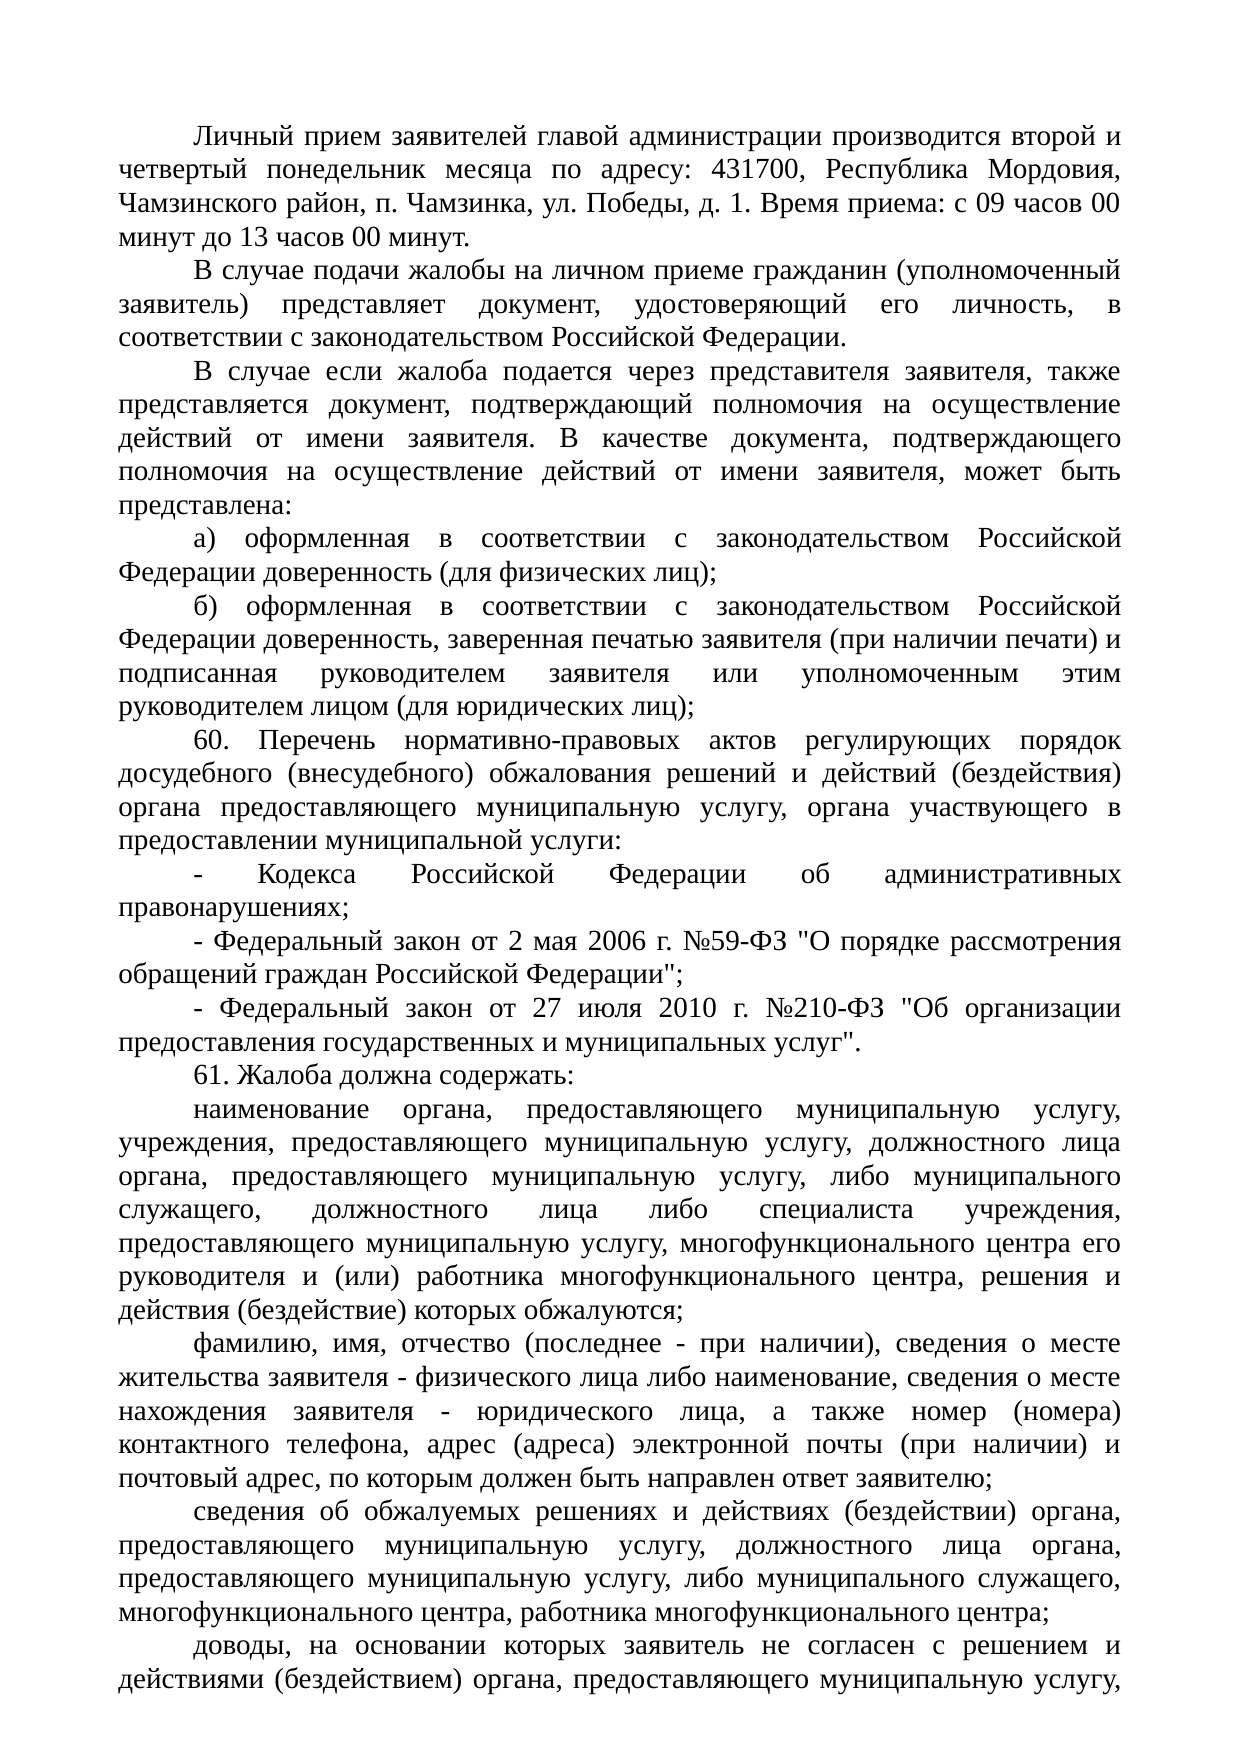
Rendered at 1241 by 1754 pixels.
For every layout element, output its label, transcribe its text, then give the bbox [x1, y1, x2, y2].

text наименование органа, предоставляющего муниципальную услугу, учреждения, предоставляющего муниципальную услугу, должностного лица органа, предоставляющего муниципальную услугу, либо муниципального служащего, должностного лица либо специалиста учреждения, предоставляющего муниципальную услугу, многофункционального центра его руководителя и (или) работника многофункционального центра, решения и действия (бездействие) которых обжалуются; [118, 1091, 1122, 1326]
text В случае подачи жалобы на личном приеме гражданин (уполномоченный заявитель) представляет документ, удостоверяющий его личность, в соответствии с законодательством Российской Федерации. [118, 252, 1122, 353]
text - Федеральный закон от 2 мая 2006 г. №59-ФЗ "О порядке рассмотрения обращений граждан Российской Федерации"; [118, 923, 1122, 990]
text 60. Перечень нормативно-правовых актов регулирующих порядок досудебного (внесудебного) обжалования решений и действий (бездействия) органа предоставляющего муниципальную услугу, органа участвующего в предоставлении муниципальной услуги: [118, 722, 1122, 856]
text фамилию, имя, отчество (последнее - при наличии), сведения о месте жительства заявителя - физического лица либо наименование, сведения о месте нахождения заявителя - юридического лица, а также номер (номера) контактного телефона, адрес (адреса) электронной почты (при наличии) и почтовый адрес, по которым должен быть направлен ответ заявителю; [118, 1326, 1122, 1493]
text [118, 1627, 1122, 1694]
text а) оформленная в соответствии с законодательством Российской Федерации доверенность (для физических лиц); [118, 521, 1122, 588]
text В случае если жалоба подается через представителя заявителя, также представляется документ, подтверждающий полномочия на осуществление действий от имени заявителя. В качестве документа, подтверждающего полномочия на осуществление действий от имени заявителя, может быть представлена: [118, 353, 1122, 521]
text сведения об обжалуемых решениях и действиях (бездействии) органа, предоставляющего муниципальную услугу, должностного лица органа, предоставляющего муниципальную услугу, либо муниципального служащего, многофункционального центра, работника многофункционального центра; [118, 1493, 1122, 1627]
text 61. Жалоба должна содержать: [118, 1057, 1122, 1091]
text - Кодекса Российской Федерации об административных правонарушениях; [118, 856, 1122, 923]
text б) оформленная в соответствии с законодательством Российской Федерации доверенность, заверенная печатью заявителя (при наличии печати) и подписанная руководителем заявителя или уполномоченным этим руководителем лицом (для юридических лиц); [118, 588, 1122, 722]
text Личный прием заявителей главой администрации производится второй и четвертый понедельник месяца по адресу: 431700, Республика Мордовия, Чамзинского район, п. Чамзинка, ул. Победы, д. 1. Время приема: с 09 часов 00 минут до 13 часов 00 минут. [118, 118, 1122, 252]
text - Федеральный закон от 27 июля 2010 г. №210-ФЗ "Об организации предоставления государственных и муниципальных услуг". [118, 990, 1122, 1057]
